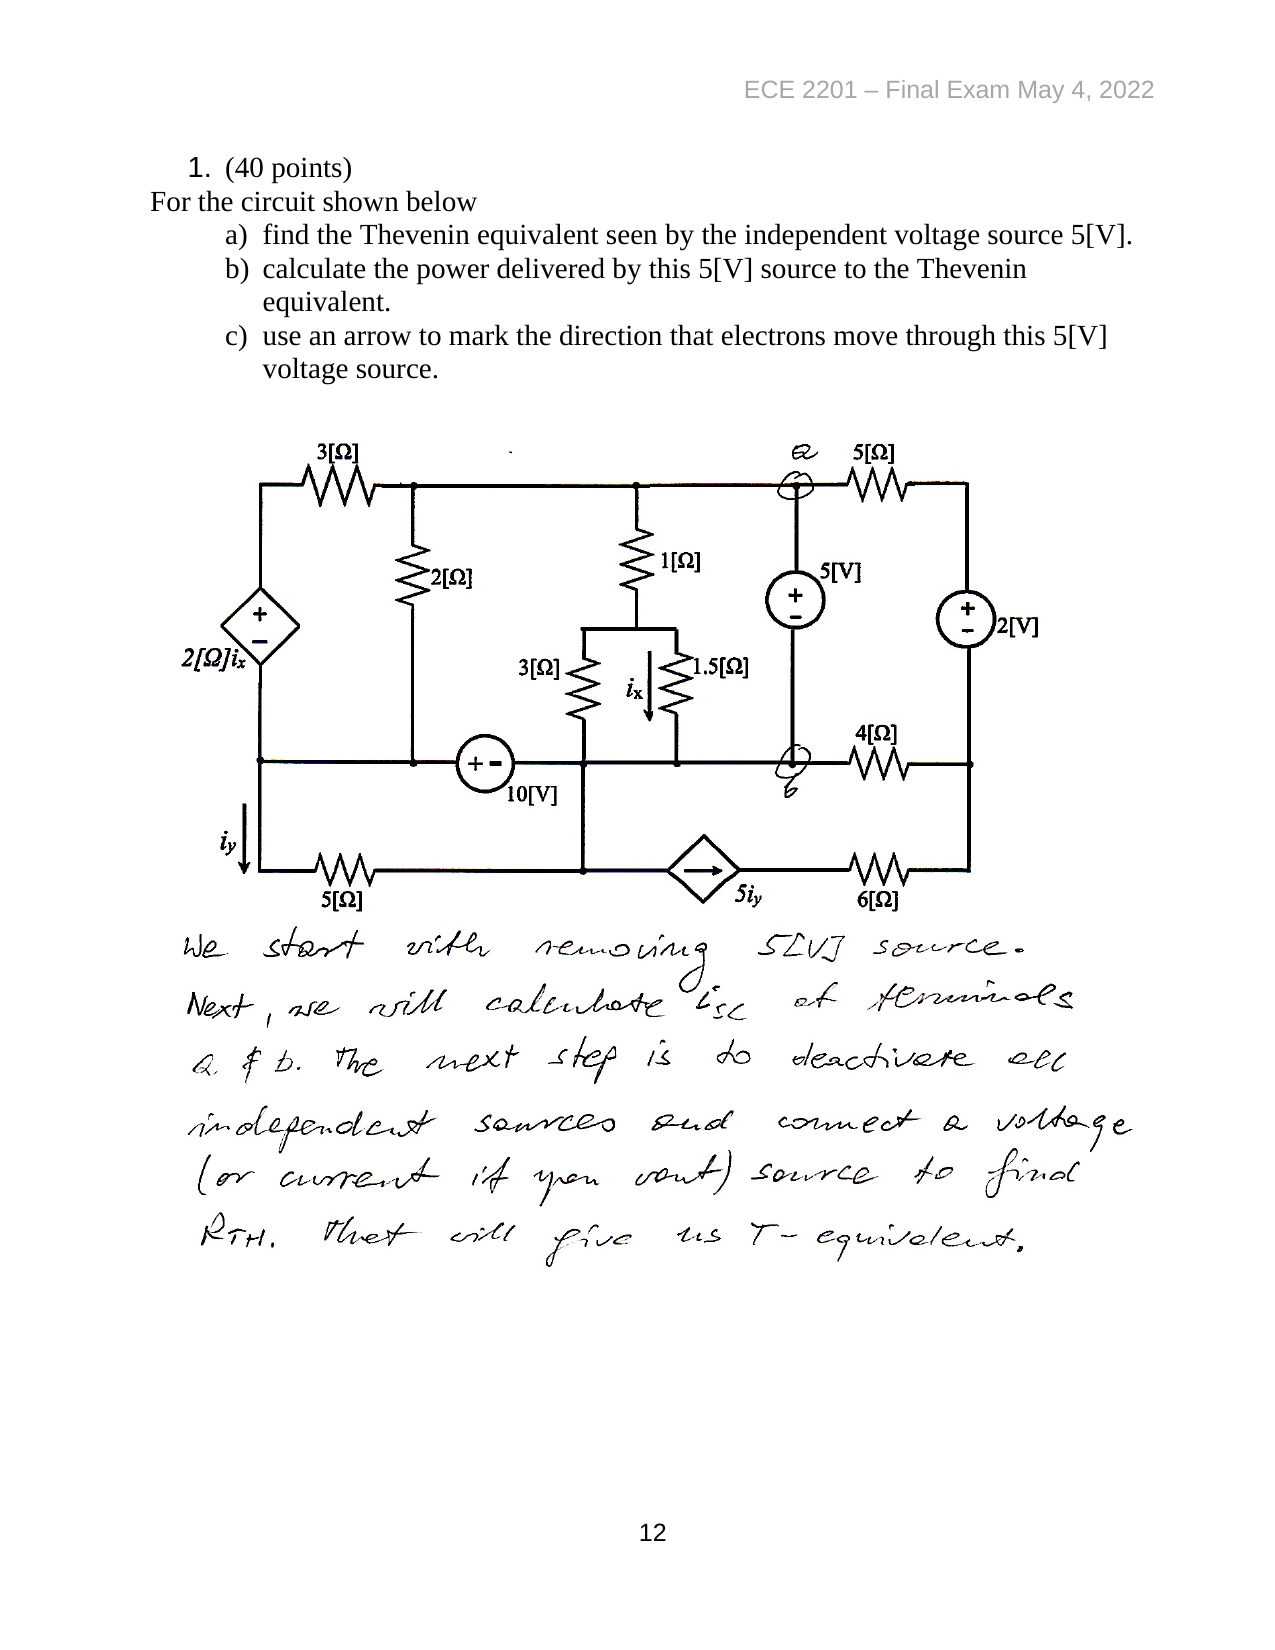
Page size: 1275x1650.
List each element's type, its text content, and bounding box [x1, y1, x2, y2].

text For the circuit shown below [150, 184, 1155, 217]
list use an arrow to mark the direction that electrons move through this 5[V] voltage source. [225, 318, 1155, 385]
list calculate the power delivered by this 5[V] source to the Thevenin equivalent. [225, 251, 1155, 318]
list find the Thevenin equivalent seen by the independent voltage source 5[V]. [225, 217, 1155, 251]
list (40 points) [187, 150, 1155, 184]
picture [150, 418, 1155, 1293]
